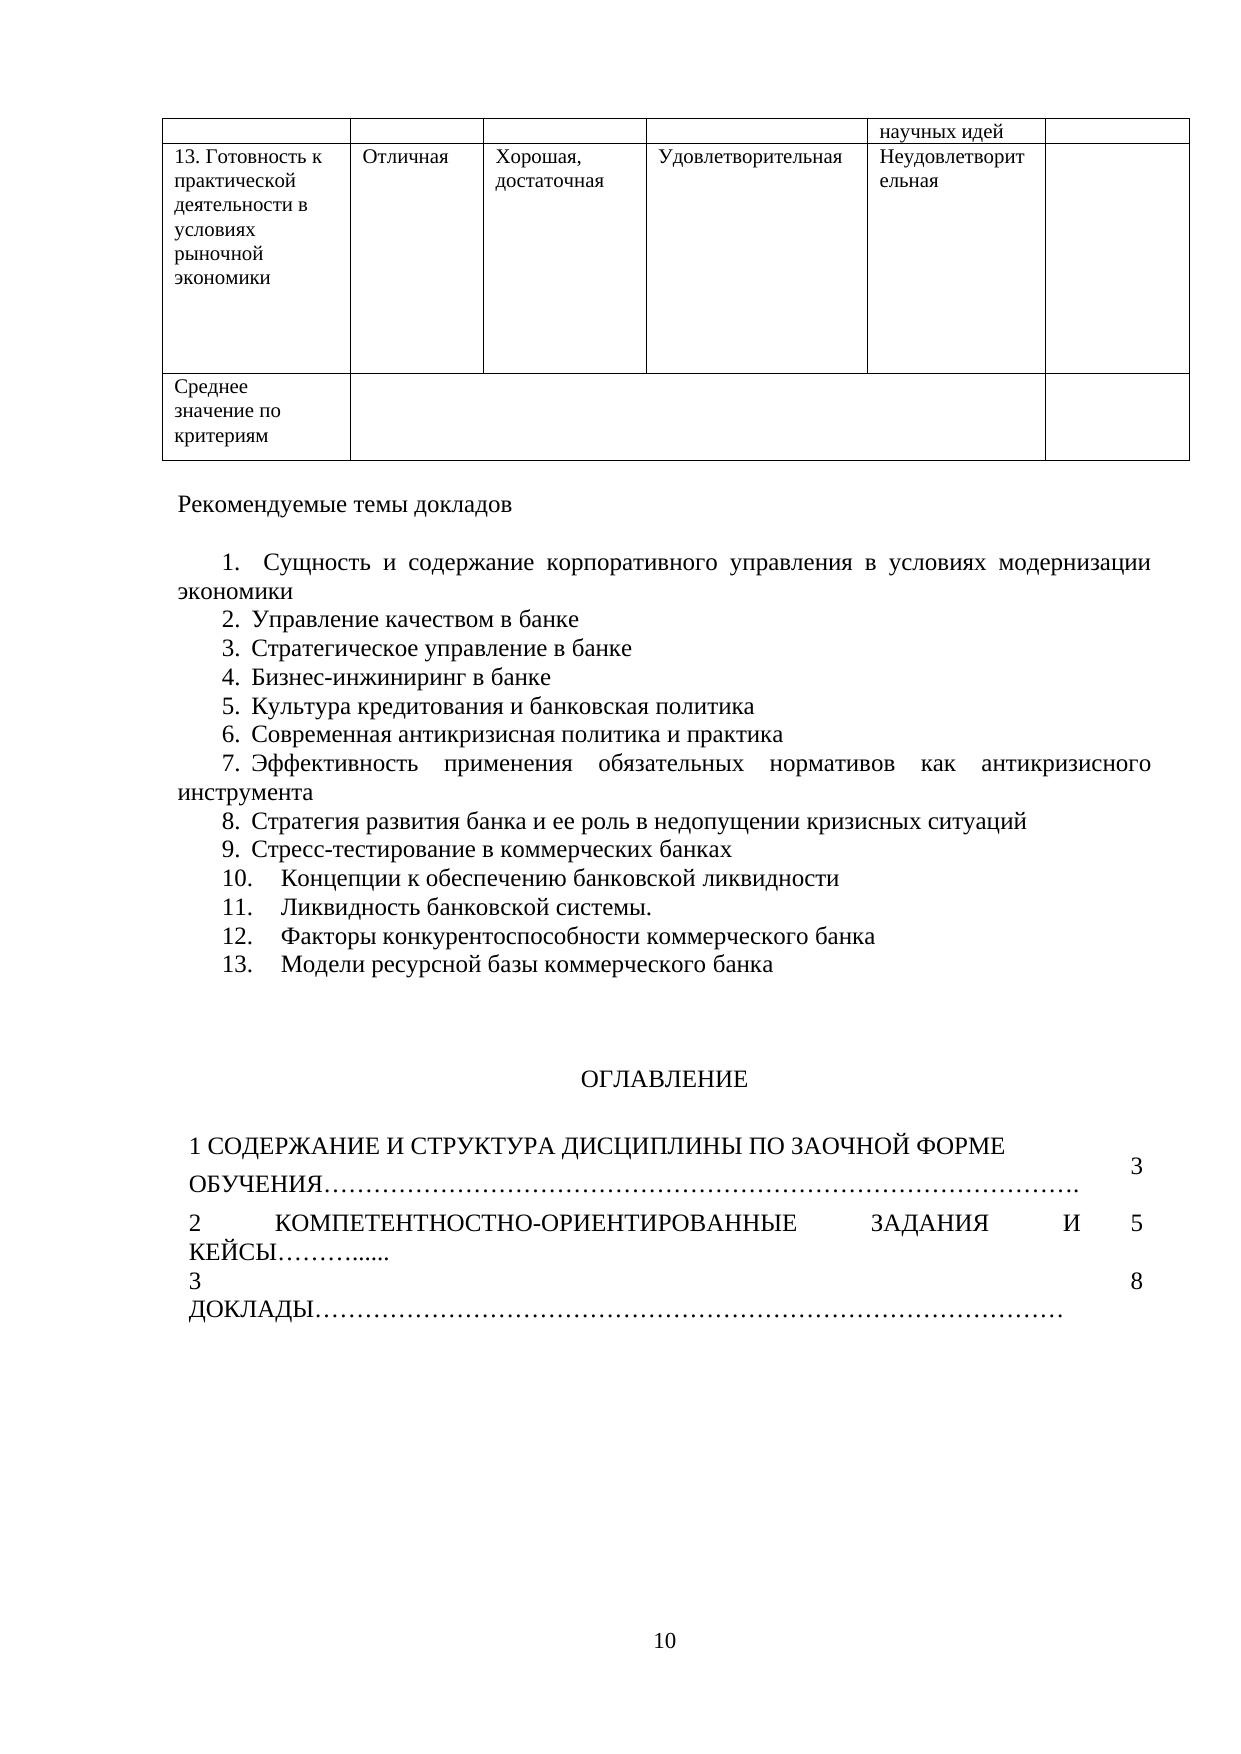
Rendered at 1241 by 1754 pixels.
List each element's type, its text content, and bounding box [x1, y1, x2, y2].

table_cell Отличная [351, 144, 483, 373]
list Модели ресурсной базы коммерческого банка [177, 949, 1152, 978]
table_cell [647, 119, 867, 143]
list Бизнес-инжиниринг в банке [177, 662, 1152, 691]
table_cell [351, 374, 1045, 460]
list Стратегия развития банка и ее роль в недопущении кризисных ситуаций [177, 806, 1152, 834]
table_cell [1046, 119, 1189, 143]
table_cell 13. Готовность к практической деятельности в условиях рыночной экономики [163, 144, 350, 373]
table_cell [1046, 374, 1189, 460]
table_cell Удовлетворительная [647, 144, 867, 373]
table_cell 2 КОМПЕТЕНТНОСТНО-ОРИЕНТИРОВАННЫЕ ЗАДАНИЯ И КЕЙСЫ………...... [177, 1208, 1107, 1266]
title ОГЛАВЛЕНИЕ [177, 1064, 1152, 1093]
table_cell Хорошая, достаточная [484, 144, 646, 373]
list Ликвидность банковской системы. [177, 892, 1152, 921]
table_header 3 [1107, 1122, 1166, 1208]
list Современная антикризисная политика и практика [177, 719, 1152, 748]
table_cell [1046, 144, 1189, 373]
list Факторы конкурентоспособности коммерческого банка [177, 921, 1152, 949]
table_cell 8 [1107, 1266, 1166, 1323]
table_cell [868, 119, 1045, 143]
table_header 1 СОДЕРЖАНИЕ И СТРУКТУРА ДИСЦИПЛИНЫ ПО ЗАОЧНОЙ ФОРМЕ ОБУЧЕНИЯ………………………………………………………………………………. [177, 1122, 1107, 1208]
list Управление качеством в банке [177, 604, 1152, 633]
list Стратегическое управление в банке [177, 633, 1152, 662]
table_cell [351, 119, 483, 143]
table_cell 5 [1107, 1208, 1166, 1266]
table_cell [163, 119, 350, 143]
list Культура кредитования и банковская политика [177, 691, 1152, 719]
table_cell Неудовлетворительная [868, 144, 1045, 373]
table_cell Среднее значение по критериям [163, 374, 350, 460]
list Эффективность применения обязательных нормативов как антикризисного инструмента [177, 748, 1152, 806]
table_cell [484, 119, 646, 143]
list Стресс-тестирование в коммерческих банках [177, 834, 1152, 863]
list Сущность и содержание корпоративного управления в условиях модернизации экономики [177, 547, 1152, 604]
title Рекомендуемые темы докладов [177, 489, 1152, 518]
table_cell 3 ДОКЛАДЫ……………………………………………………………………………… [177, 1266, 1107, 1323]
list Концепции к обеспечению банковской ликвидности [177, 863, 1152, 892]
